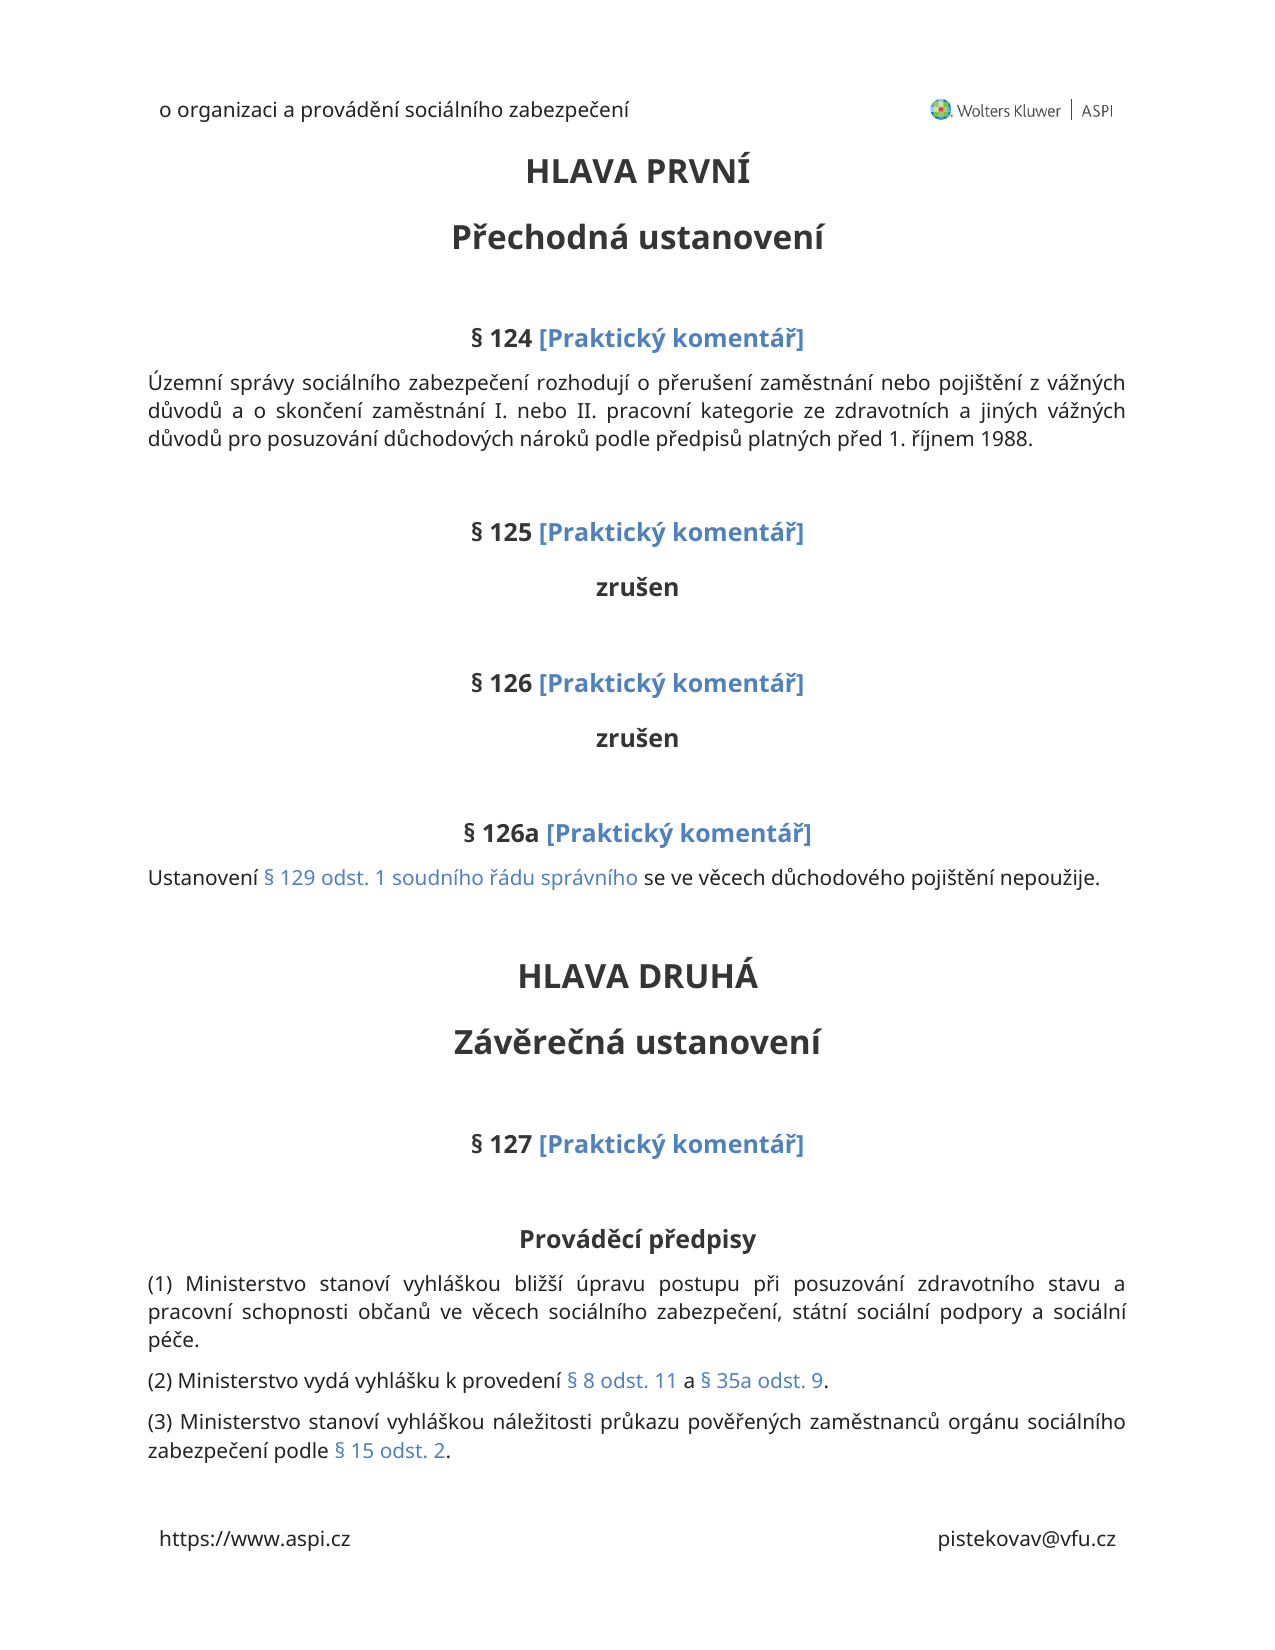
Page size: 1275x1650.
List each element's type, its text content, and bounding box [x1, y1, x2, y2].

subtitle zrušen [148, 720, 1127, 754]
text § 127 [Praktický komentář] [148, 1126, 1127, 1160]
subtitle HLAVA DRUHÁ [148, 953, 1127, 998]
text (2) Ministerstvo vydá vyhlášku k provedení § 8 odst. 11 a § 35a odst. 9. [148, 1367, 1127, 1395]
subtitle Prováděcí předpisy [148, 1222, 1127, 1256]
subtitle zrušen [148, 569, 1127, 604]
text § 126 [Praktický komentář] [148, 665, 1127, 699]
picture [927, 94, 1119, 124]
subtitle Přechodná ustanovení [148, 214, 1127, 259]
text Ustanovení § 129 odst. 1 soudního řádu správního se ve věcech důchodového pojištění nepoužije. [148, 863, 1127, 891]
text § 124 [Praktický komentář] [148, 321, 1127, 355]
text § 126a [Praktický komentář] [148, 816, 1127, 850]
subtitle Závěrečná ustanovení [148, 1019, 1127, 1064]
text Územní správy sociálního zabezpečení rozhodují o přerušení zaměstnání nebo pojištění z vážných důvodů a o skončení zaměstnání I. nebo II. pracovní kategorie ze zdravotních a jiných vážných důvodů pro posuzování důchodových nároků podle předpisů platných před 1. říjnem 1988. [148, 368, 1127, 453]
subtitle HLAVA PRVNÍ [148, 148, 1127, 193]
text (1) Ministerstvo stanoví vyhláškou bližší úpravu postupu při posuzování zdravotního stavu a pracovní schopnosti občanů ve věcech sociálního zabezpečení, státní sociální podpory a sociální péče. [148, 1269, 1127, 1354]
text (3) Ministerstvo stanoví vyhláškou náležitosti průkazu pověřených zaměstnanců orgánu sociálního zabezpečení podle § 15 odst. 2. [148, 1407, 1127, 1464]
text § 125 [Praktický komentář] [148, 515, 1127, 549]
